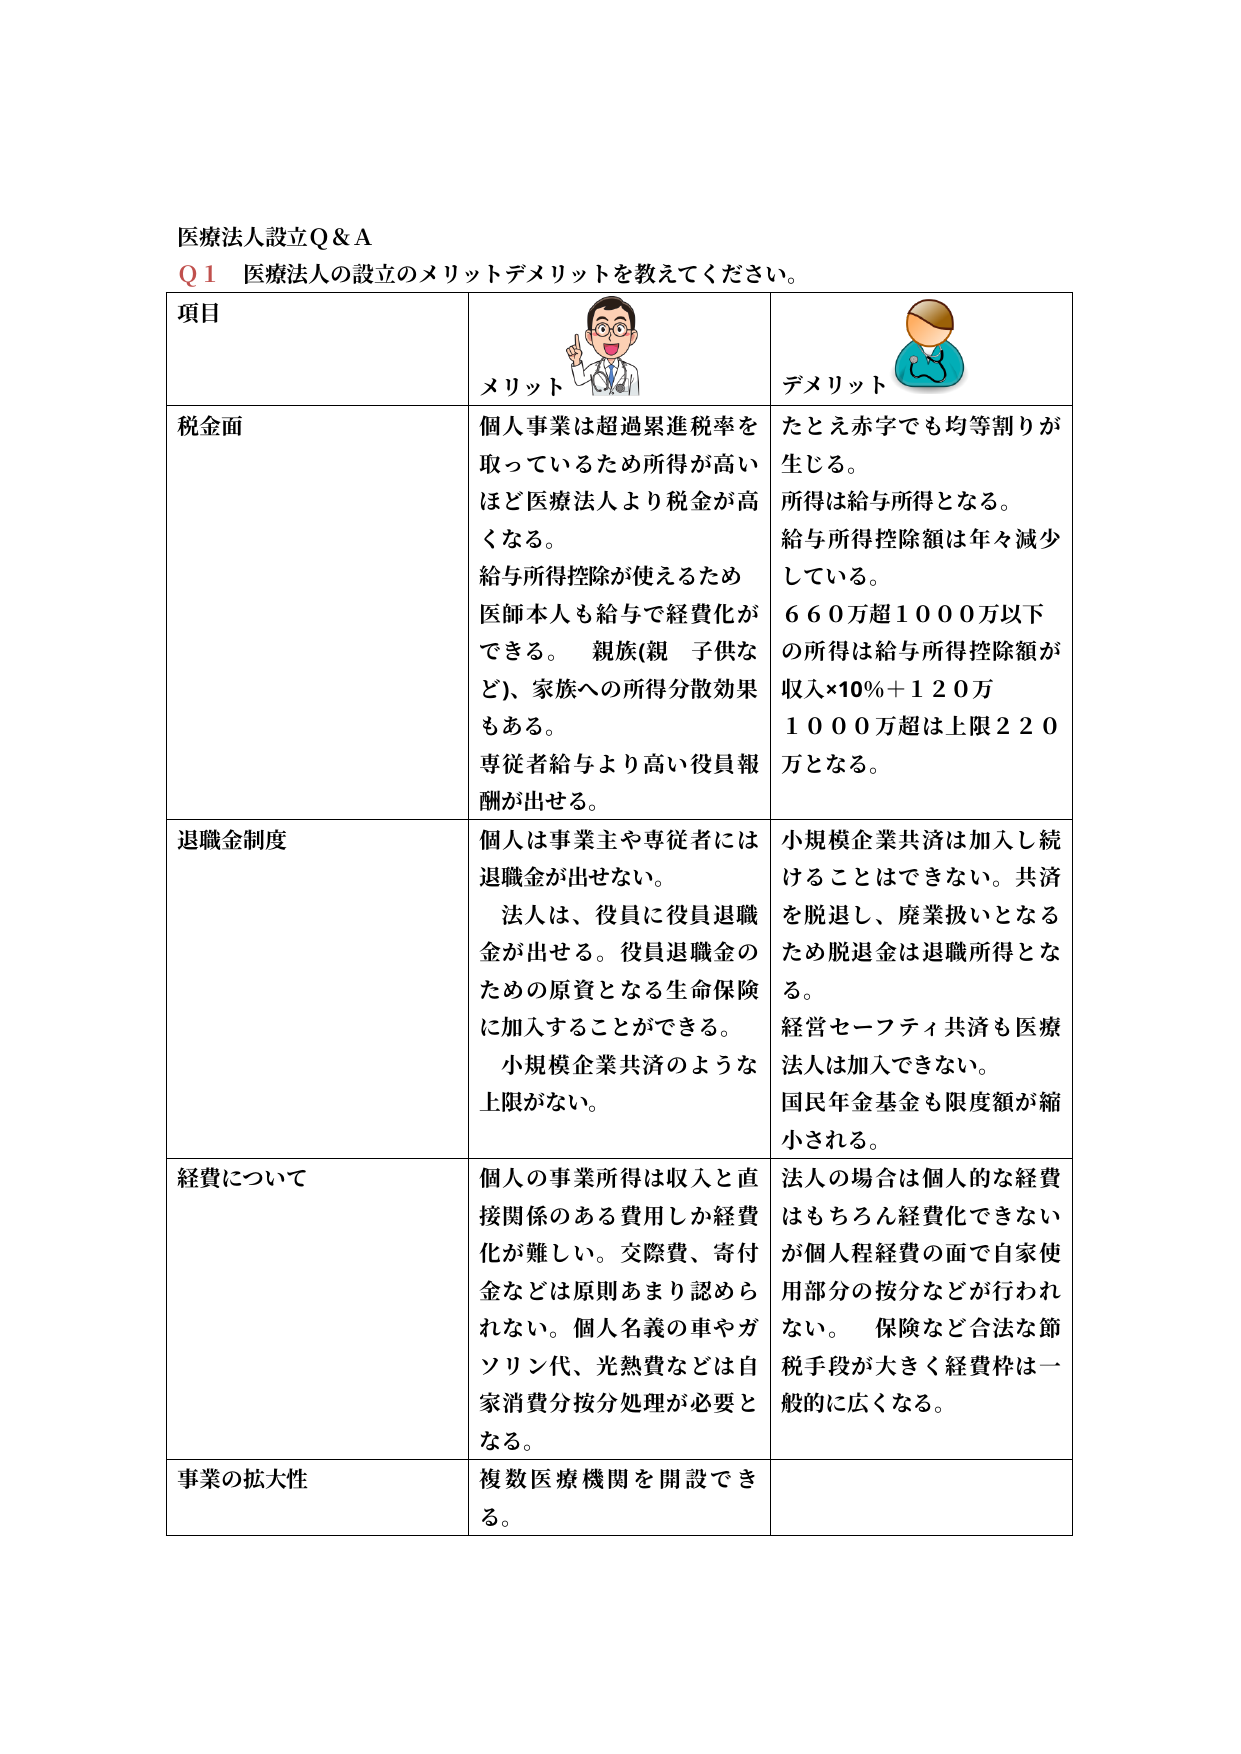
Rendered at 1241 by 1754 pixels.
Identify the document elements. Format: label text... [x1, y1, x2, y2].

table_cell 事業の拡大性 [167, 1460, 468, 1534]
table_cell 税金面 [167, 406, 468, 819]
table_header 項目 [167, 293, 468, 405]
table_cell 個人は事業主や専従者には退職金が出せない。 法人は、役員に役員退職金が出せる。役員退職金のための原資となる生命保険に加入することができる。 小規模企業共済のような上限がない。 [469, 820, 770, 1157]
table_cell 法人の場合は個人的な経費はもちろん経費化できないが個人程経費の面で自家使用部分の按分などが行われない。 保険など合法な節税手段が大きく経費枠は一般的に広くなる。 [771, 1159, 1072, 1458]
table_header メリット [469, 293, 770, 405]
table_cell 経費について [167, 1159, 468, 1458]
table_cell 退職金制度 [167, 820, 468, 1157]
picture [566, 296, 640, 396]
table_cell たとえ赤字でも均等割りが生じる。 所得は給与所得となる。 給与所得控除額は年々減少している。 ６６０万超１０００万以下 の所得は給与所得控除額が収入×10％＋１２０万 １０００万超は上限２２０万となる。 [771, 406, 1072, 819]
table_cell 小規模企業共済は加入し続けることはできない。共済を脱退し、廃業扱いとなるため脱退金は退職所得となる。 経営セーフティ共済も医療法人は加入できない。 国民年金基金も限度額が縮小される。 [771, 820, 1072, 1157]
table_header デメリット [771, 293, 1072, 405]
text Ｑ１ 医療法人の設立のメリットデメリットを教えてください。 [177, 254, 1063, 292]
picture [889, 298, 969, 394]
table_cell 個人事業は超過累進税率を取っているため所得が高いほど医療法人より税金が高くなる。 給与所得控除が使えるため 医師本人も給与で経費化ができる。 親族(親 子供など)、家族への所得分散効果もある。 専従者給与より高い役員報酬が出せる。 [469, 406, 770, 819]
table_cell 個人の事業所得は収入と直接関係のある費用しか経費化が難しい。交際費、寄付金などは原則あまり認められない。個人名義の車やガソリン代、光熱費などは自家消費分按分処理が必要となる。 [469, 1159, 770, 1458]
text 医療法人設立Ｑ＆Ａ [177, 217, 1063, 254]
table_cell [771, 1460, 1072, 1534]
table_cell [469, 1460, 770, 1534]
